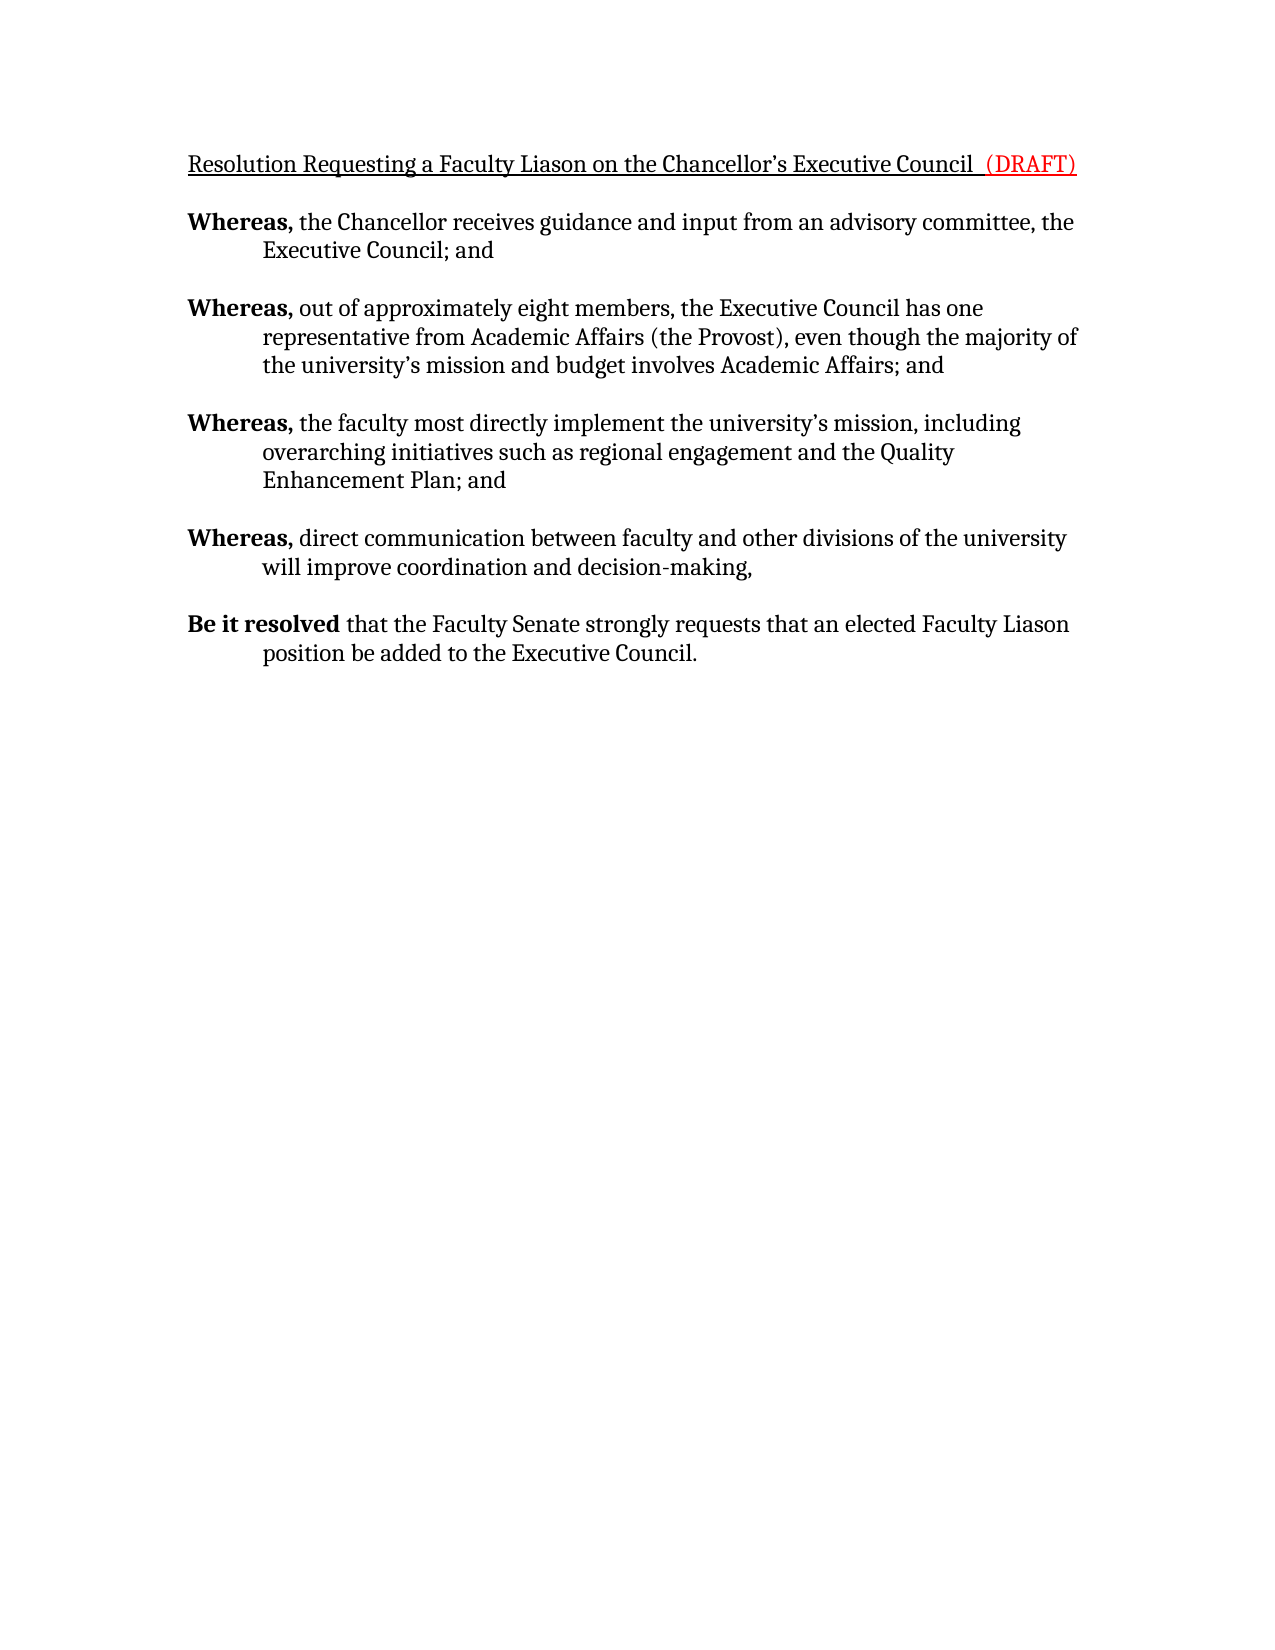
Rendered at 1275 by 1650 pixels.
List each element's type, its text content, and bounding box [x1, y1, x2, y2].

text Resolution Requesting a Faculty Liason on the Chancellor’s Executive Council (DRAFT) [187, 150, 1087, 179]
text Whereas, the Chancellor receives guidance and input from an advisory committee, the Executive Council; and [187, 207, 1087, 265]
text Whereas, direct communication between faculty and other divisions of the university will improve coordination and decision-making, [187, 524, 1087, 581]
text Whereas, the faculty most directly implement the university’s mission, including overarching initiatives such as regional engagement and the Quality Enhancement Plan; and [187, 409, 1087, 495]
text Be it resolved that the Faculty Senate strongly requests that an elected Faculty Liason position be added to the Executive Council. [187, 610, 1087, 667]
text Whereas, out of approximately eight members, the Executive Council has one representative from Academic Affairs (the Provost), even though the majority of the university’s mission and budget involves Academic Affairs; and [187, 294, 1087, 380]
